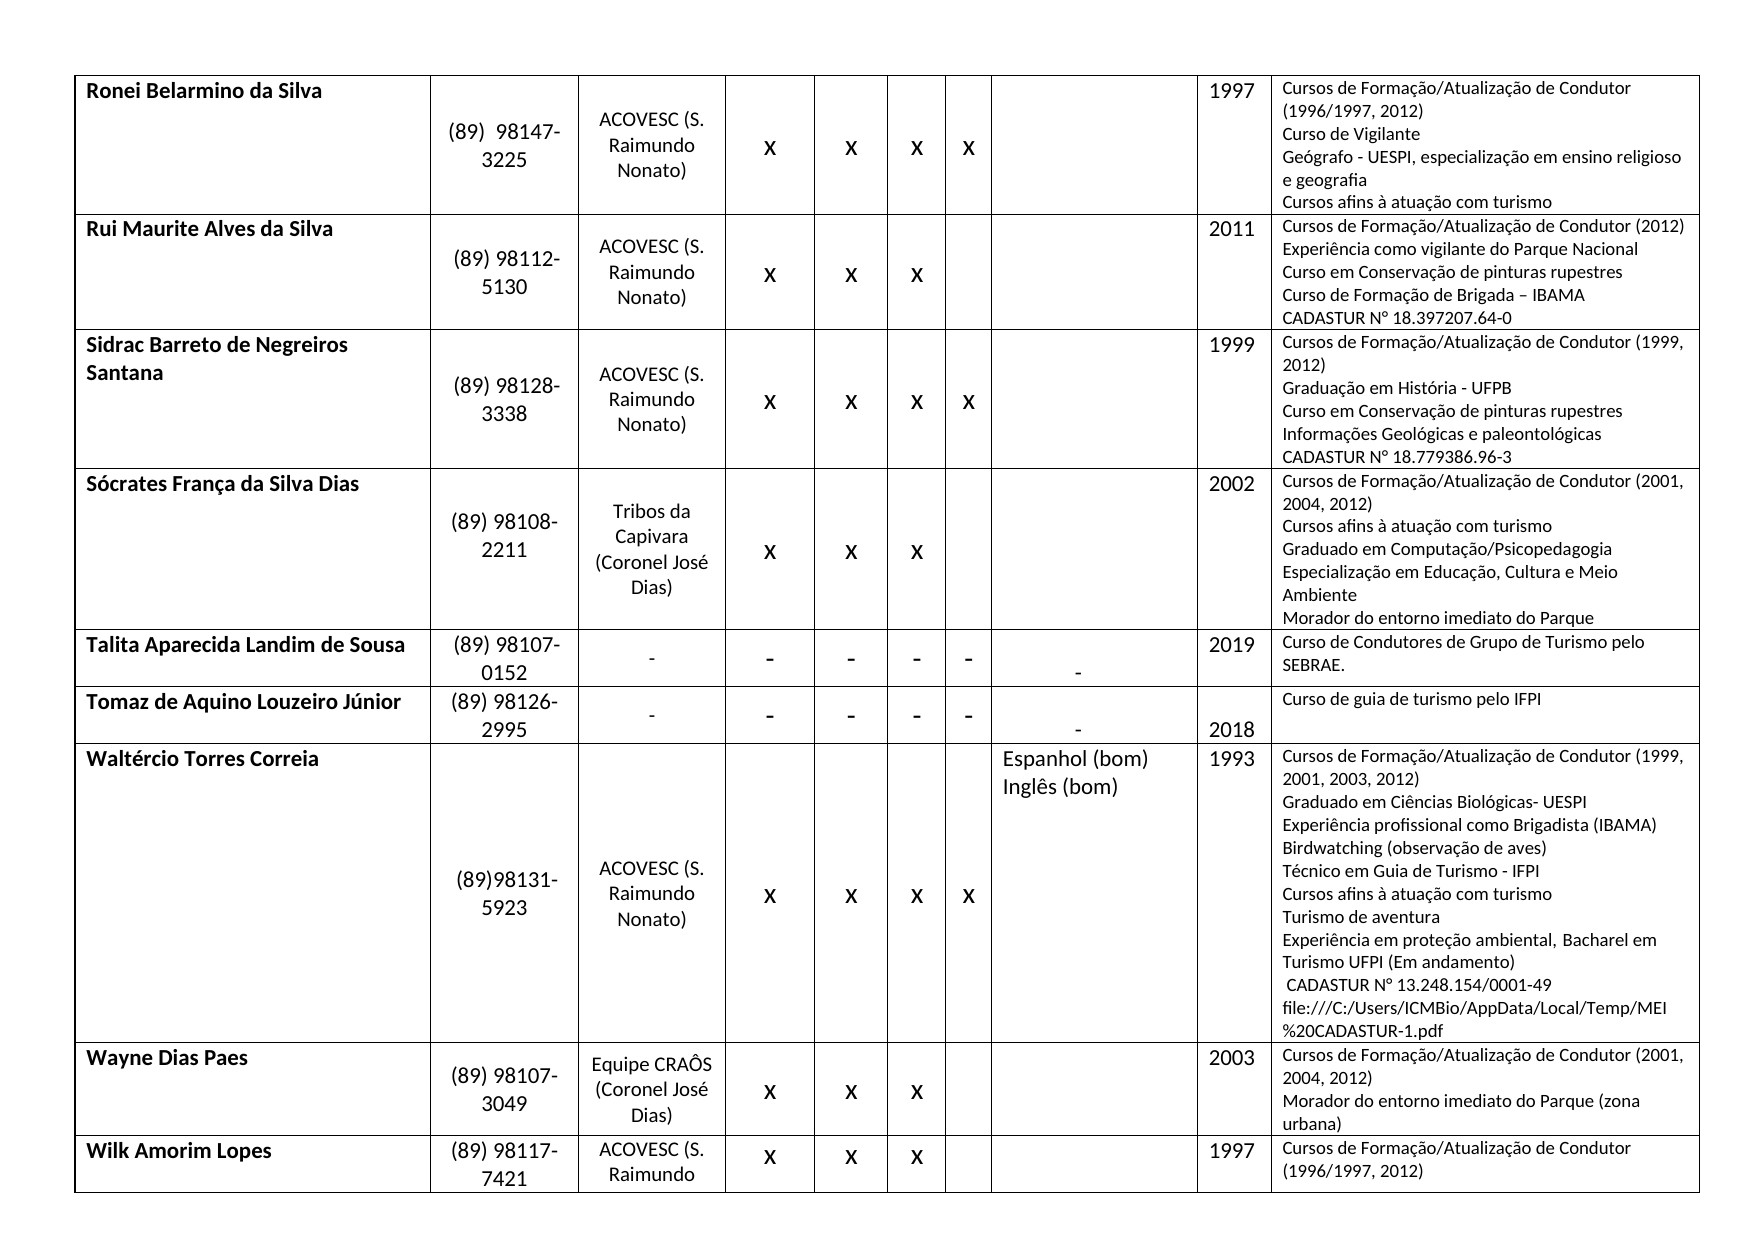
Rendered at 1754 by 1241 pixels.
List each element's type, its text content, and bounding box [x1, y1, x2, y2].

table_cell Sócrates França da Silva Dias [76, 469, 430, 629]
table_cell x [888, 744, 945, 1042]
table_cell x [946, 744, 991, 1042]
table_cell - [992, 687, 1197, 743]
table_cell x [946, 76, 991, 213]
table_cell x [888, 215, 945, 329]
table_cell (89) 98126-2995 [431, 687, 578, 743]
table_cell - [579, 687, 725, 743]
table_cell ACOVESC (S. Raimundo Nonato) [579, 330, 725, 468]
table_cell Sidrac Barreto de Negreiros Santana [76, 330, 430, 468]
table_cell [946, 215, 991, 329]
table_cell Cursos de Formação/Atualização de Condutor (1999, 2001, 2003, 2012) Graduado em Ciências Biológicas- UESPI Experiência profissional como Brigadista (IBAMA) Birdwatching (observação de aves) Técnico em Guia de Turismo - IFPI Cursos afins à atuação com turismo Turismo de aventura Experiência em proteção ambiental, Bacharel em Turismo UFPI (Em andamento) CADASTUR N° 13.248.154/0001-49 file:///C:/Users/ICMBio/AppData/Local/Temp/MEI%20CADASTUR-1.pdf [1272, 744, 1699, 1042]
table_cell x [946, 330, 991, 468]
table_cell 2019 [1198, 630, 1271, 686]
table_cell (89) 98128-3338 [431, 330, 578, 468]
table_cell [992, 215, 1197, 329]
table_cell x [815, 76, 887, 213]
table_cell x [815, 215, 887, 329]
table_cell - [815, 687, 887, 743]
table_cell x [815, 330, 887, 468]
table_cell x [888, 76, 945, 213]
table_cell [992, 469, 1197, 629]
table_cell ACOVESC (S. Raimundo Nonato) [579, 215, 725, 329]
table_cell [992, 76, 1197, 213]
table_cell 2011 [1198, 215, 1271, 329]
table_cell [946, 469, 991, 629]
table_cell (89) 98107-3049 [431, 1043, 578, 1135]
table_cell x [726, 1136, 814, 1192]
table_cell [992, 1136, 1197, 1192]
table_cell 1997 [1198, 1136, 1271, 1192]
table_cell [579, 1136, 725, 1192]
table_cell Cursos de Formação/Atualização de Condutor (1999, 2012) Graduação em História - UFPB Curso em Conservação de pinturas rupestres Informações Geológicas e paleontológicas CADASTUR N° 18.779386.96-3 [1272, 330, 1699, 468]
table_cell (89)98131-5923 [431, 744, 578, 1042]
table_cell Cursos de Formação/Atualização de Condutor (2001, 2004, 2012) Cursos afins à atuação com turismo Graduado em Computação/Psicopedagogia Especialização em Educação, Cultura e Meio Ambiente Morador do entorno imediato do Parque [1272, 469, 1699, 629]
table_cell - [946, 687, 991, 743]
table_cell Talita Aparecida Landim de Sousa [76, 630, 430, 686]
table_cell [946, 1043, 991, 1135]
table_cell 2002 [1198, 469, 1271, 629]
table_cell 2018 [1198, 687, 1271, 743]
table_cell Ronei Belarmino da Silva [76, 76, 430, 213]
table_cell - [992, 630, 1197, 686]
table_cell Waltércio Torres Correia [76, 744, 430, 1042]
table_cell x [888, 469, 945, 629]
table_cell - [815, 630, 887, 686]
table_cell - [888, 630, 945, 686]
table_cell 1999 [1198, 330, 1271, 468]
table_cell Curso de guia de turismo pelo IFPI [1272, 687, 1699, 743]
table_cell - [888, 687, 945, 743]
table_cell (89) 98112-5130 [431, 215, 578, 329]
table_cell [992, 1043, 1197, 1135]
table_cell x [726, 1043, 814, 1135]
table_cell Tomaz de Aquino Louzeiro Júnior [76, 687, 430, 743]
table_cell Cursos de Formação/Atualização de Condutor (2001, 2004, 2012) Morador do entorno imediato do Parque (zona urbana) [1272, 1043, 1699, 1135]
table_cell x [888, 1043, 945, 1135]
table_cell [1272, 1136, 1699, 1192]
table_cell x [726, 76, 814, 213]
table_cell Curso de Condutores de Grupo de Turismo pelo SEBRAE. [1272, 630, 1699, 686]
table_cell Equipe CRAÔS (Coronel José Dias) [579, 1043, 725, 1135]
table_cell x [726, 215, 814, 329]
table_cell Cursos de Formação/Atualização de Condutor (2012) Experiência como vigilante do Parque Nacional Curso em Conservação de pinturas rupestres Curso de Formação de Brigada – IBAMA CADASTUR N° 18.397207.64-0 [1272, 215, 1699, 329]
table_cell Rui Maurite Alves da Silva [76, 215, 430, 329]
table_cell x [815, 744, 887, 1042]
table_cell 2003 [1198, 1043, 1271, 1135]
table_cell (89) 98147-3225 [431, 76, 578, 213]
table_cell Tribos da Capivara (Coronel José Dias) [579, 469, 725, 629]
table_cell x [815, 1136, 887, 1192]
table_cell x [815, 1043, 887, 1135]
table_cell [946, 1136, 991, 1192]
table_cell 1993 [1198, 744, 1271, 1042]
table_cell - [946, 630, 991, 686]
table_cell - [726, 687, 814, 743]
table_cell 1997 [1198, 76, 1271, 213]
table_cell - [579, 630, 725, 686]
table_cell (89) 98117-7421 [431, 1136, 578, 1192]
table_cell Cursos de Formação/Atualização de Condutor (1996/1997, 2012) Curso de Vigilante Geógrafo - UESPI, especialização em ensino religioso e geografia Cursos afins à atuação com turismo [1272, 76, 1699, 213]
table_cell Wayne Dias Paes [76, 1043, 430, 1135]
table_cell Espanhol (bom) Inglês (bom) [992, 744, 1197, 1042]
table_cell x [726, 330, 814, 468]
table_cell x [888, 1136, 945, 1192]
table_cell x [726, 469, 814, 629]
table_cell x [888, 330, 945, 468]
table_cell (89) 98108-2211 [431, 469, 578, 629]
table_cell ACOVESC (S. Raimundo Nonato) [579, 76, 725, 213]
table_cell ACOVESC (S. Raimundo Nonato) [579, 744, 725, 1042]
table_cell - [726, 630, 814, 686]
table_cell (89) 98107-0152 [431, 630, 578, 686]
table_cell Wilk Amorim Lopes [76, 1136, 430, 1192]
table_cell [992, 330, 1197, 468]
table_cell x [815, 469, 887, 629]
table_cell x [726, 744, 814, 1042]
